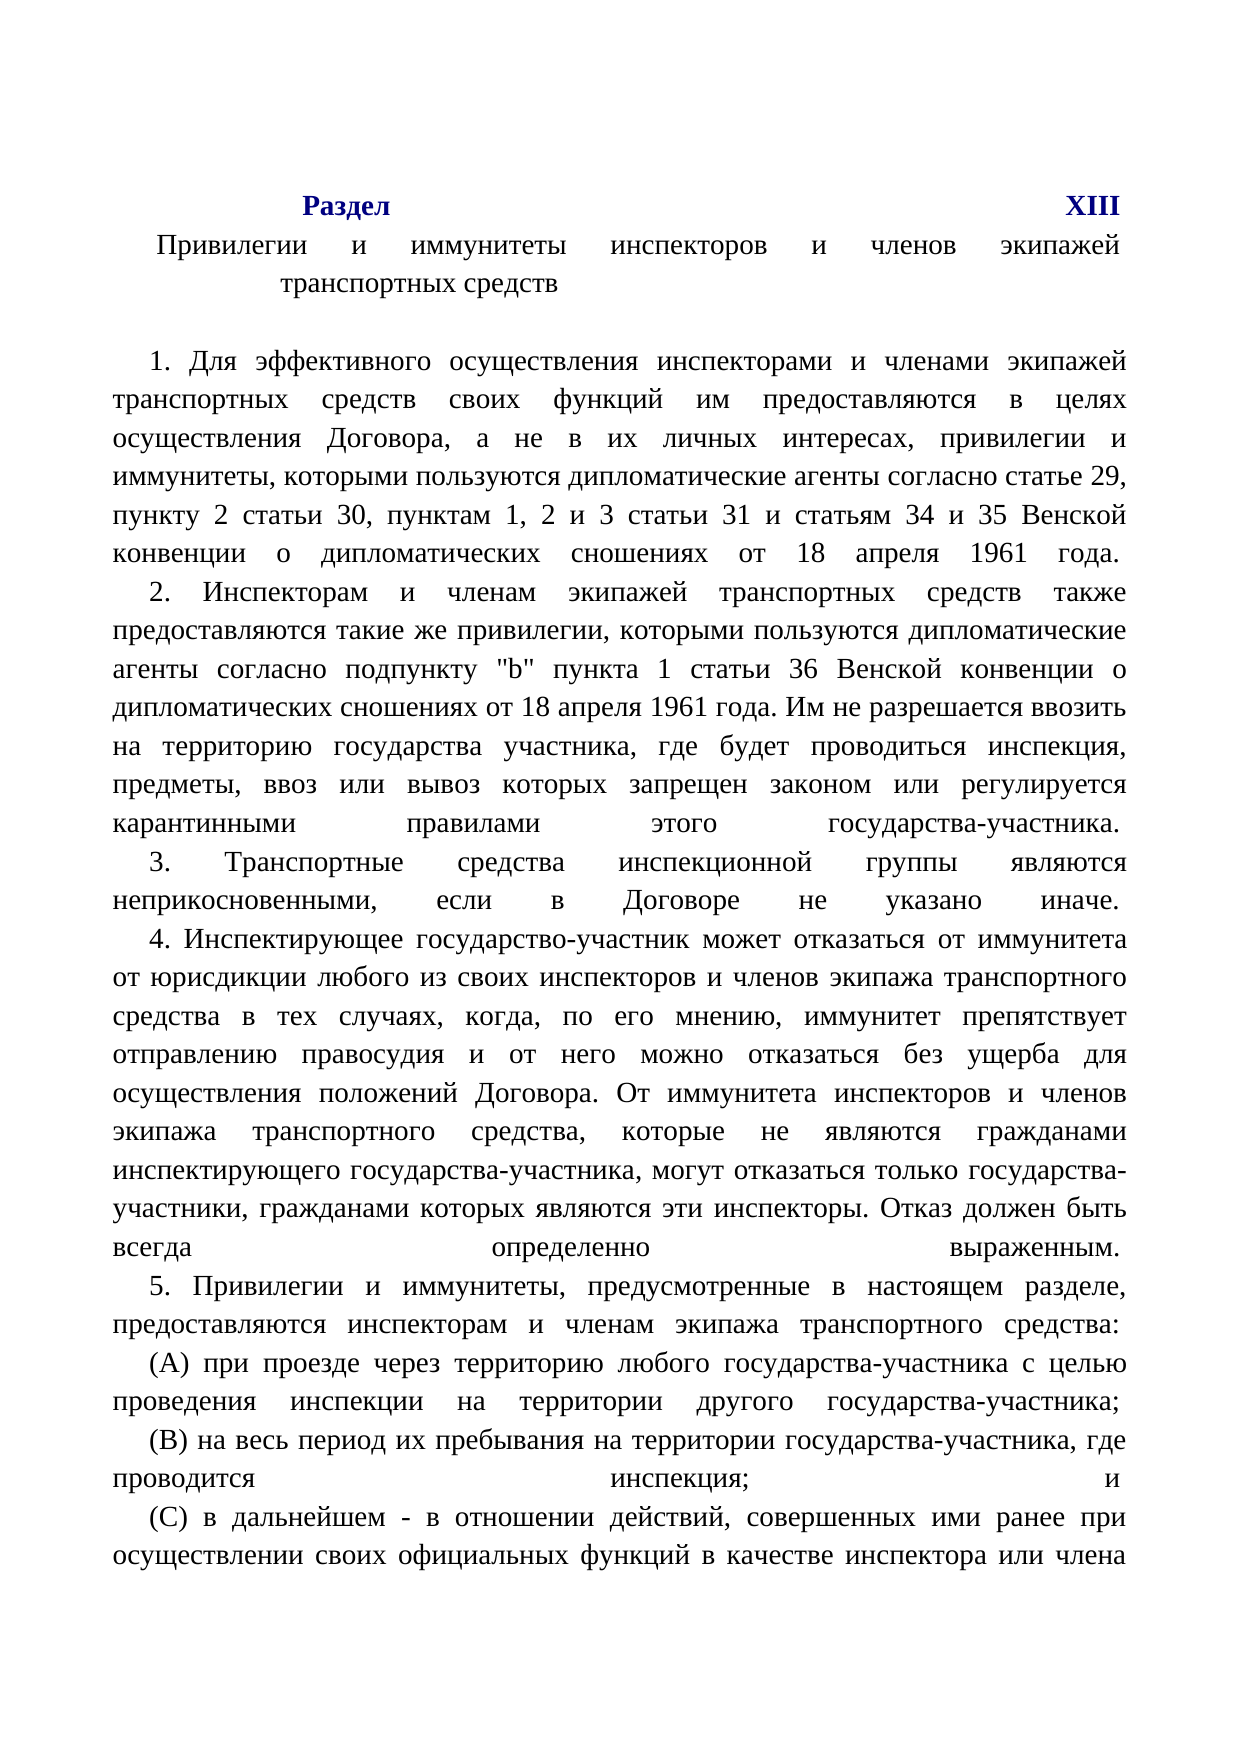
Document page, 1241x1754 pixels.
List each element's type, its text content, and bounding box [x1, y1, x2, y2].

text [112, 304, 1128, 1571]
text Раздел XIII Привилегии и иммунитеты инспекторов и членов экипажей транспортных средств [112, 150, 1128, 299]
